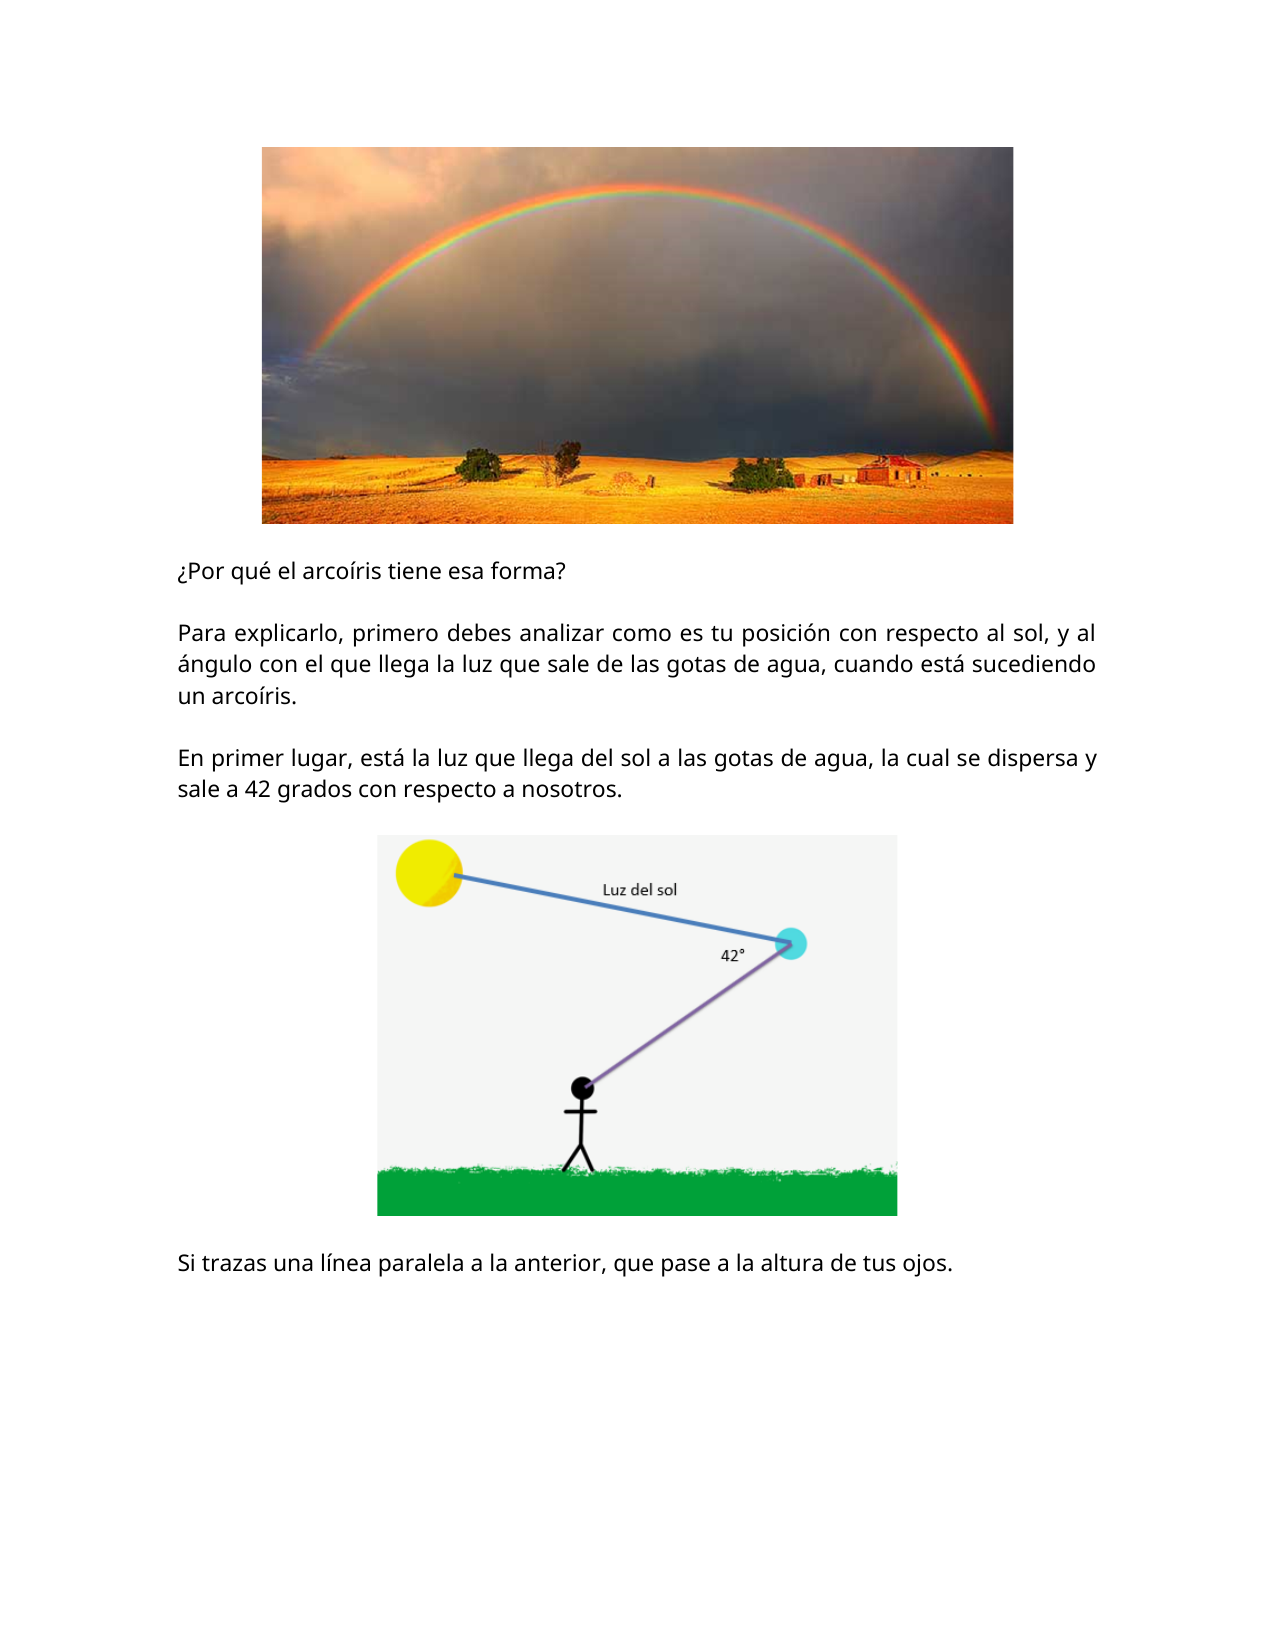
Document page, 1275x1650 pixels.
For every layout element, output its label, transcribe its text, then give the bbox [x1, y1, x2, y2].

text En primer lugar, está la luz que llega del sol a las gotas de agua, la cual se dispersa y sale a 42 grados con respecto a nosotros. [177, 742, 1098, 804]
text Para explicarlo, primero debes analizar como es tu posición con respecto al sol, y al ángulo con el que llega la luz que sale de las gotas de agua, cuando está sucediendo un arcoíris. [177, 617, 1098, 711]
picture [377, 835, 898, 1216]
text ¿Por qué el arcoíris tiene esa forma? [177, 554, 1098, 586]
text Si trazas una línea paralela a la anterior, que pase a la altura de tus ojos. [177, 1247, 1098, 1278]
picture [261, 147, 1014, 524]
